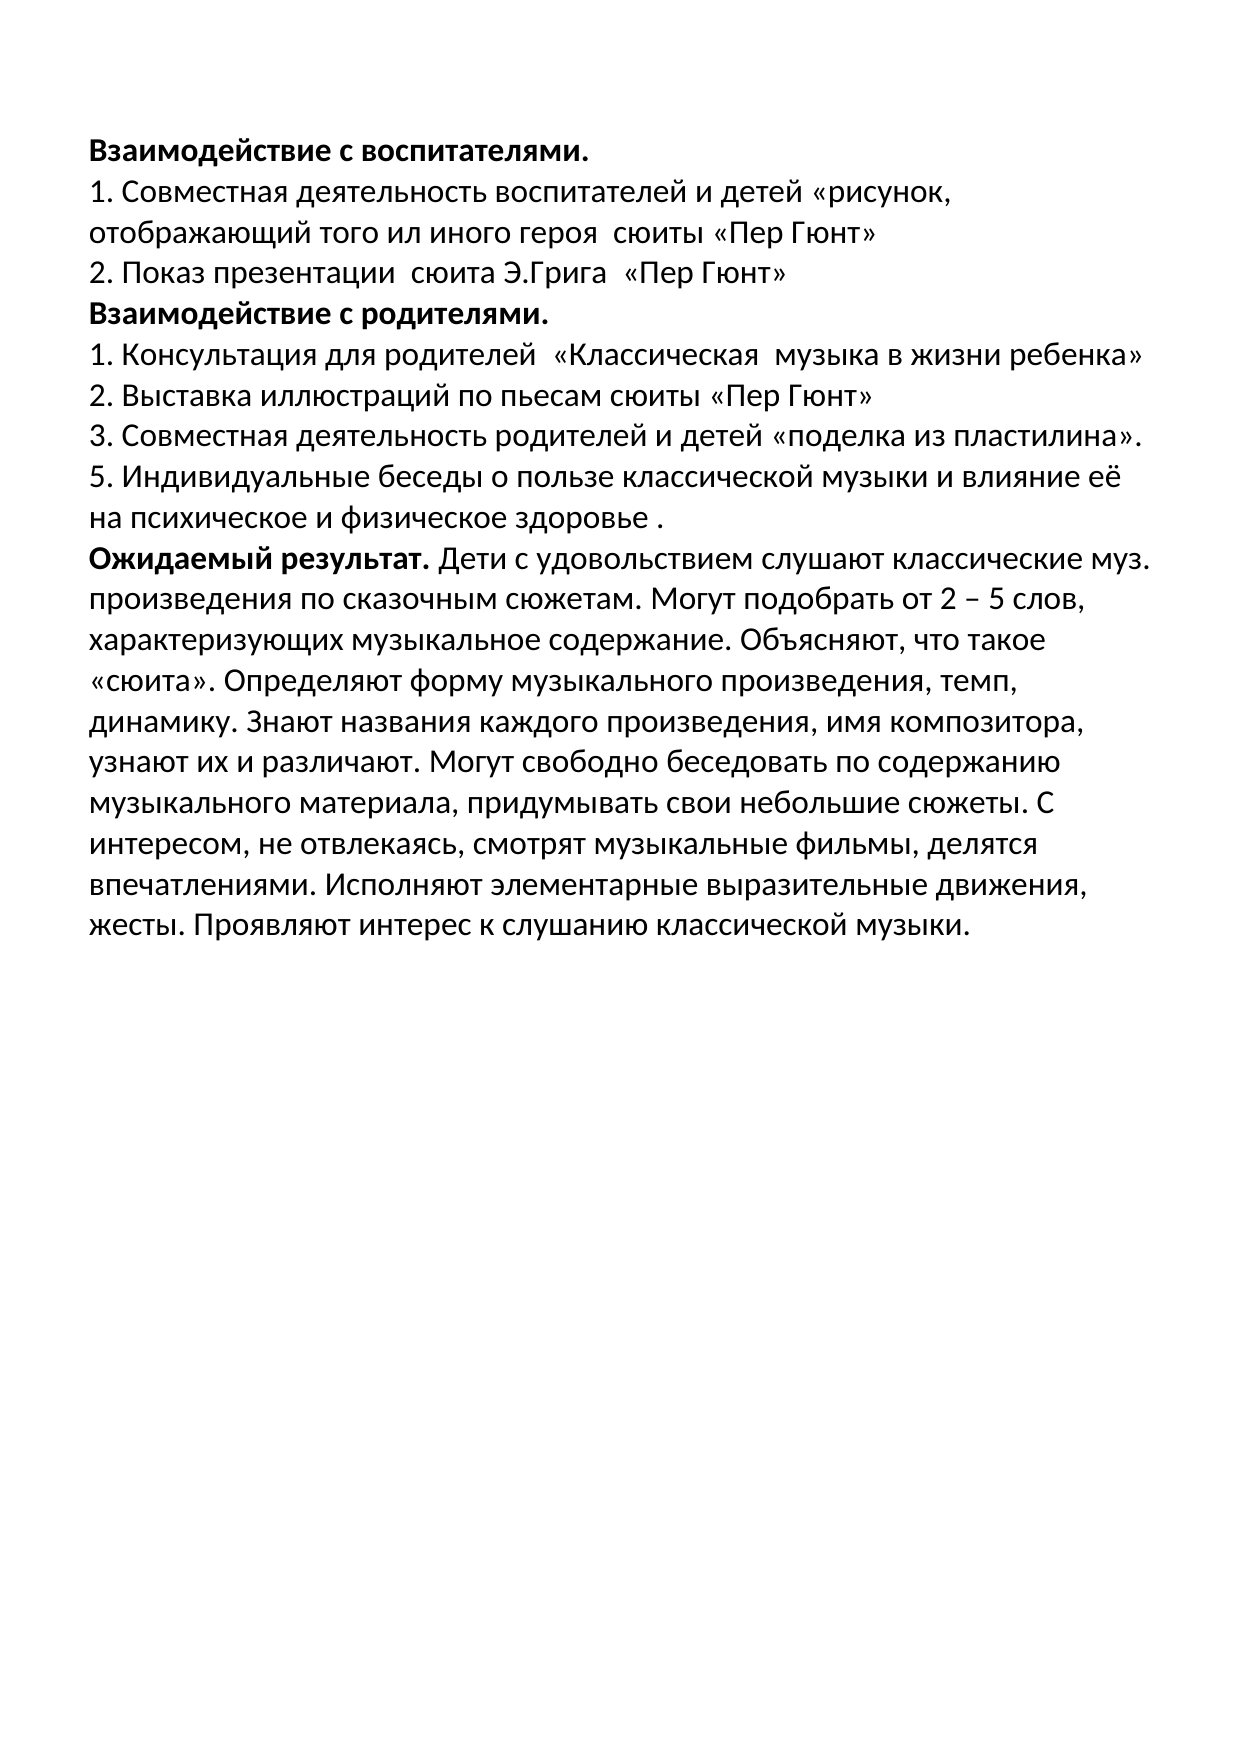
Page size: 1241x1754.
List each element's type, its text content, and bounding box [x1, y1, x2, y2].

text 2. Выставка иллюстраций по пьесам сюиты «Пер Гюнт» [89, 374, 1152, 414]
text 5. Индивидуальные беседы о пользе классической музыки и влияние её на психическое и физическое здоровье . [89, 455, 1152, 537]
text Взаимодействие с родителями. [89, 292, 1152, 333]
text 2. Показ презентации сюита Э.Грига «Пер Гюнт» [89, 252, 1152, 292]
text Взаимодействие с воспитателями. [89, 129, 1152, 170]
text 3. Совместная деятельность родителей и детей «поделка из пластилина». [89, 414, 1152, 455]
text 1. Консультация для родителей «Классическая музыка в жизни ребенка» [89, 333, 1152, 374]
text Ожидаемый результат. Дети с удовольствием слушают классические муз. произведения по сказочным сюжетам. Могут подобрать от 2 – 5 слов, характеризующих музыкальное содержание. Объясняют, что такое «сюита». Определяют форму музыкального произведения, темп, динамику. Знают названия каждого произведения, имя композитора, узнают их и различают. Могут свободно беседовать по содержанию музыкального материала, придумывать свои небольшие сюжеты. С интересом, не отвлекаясь, смотрят музыкальные фильмы, делятся впечатлениями. Исполняют элементарные выразительные движения, жесты. Проявляют интерес к слушанию классической музыки. [89, 537, 1152, 944]
text 1. Совместная деятельность воспитателей и детей «рисунок, отображающий того ил иного героя сюиты «Пер Гюнт» [89, 170, 1152, 252]
